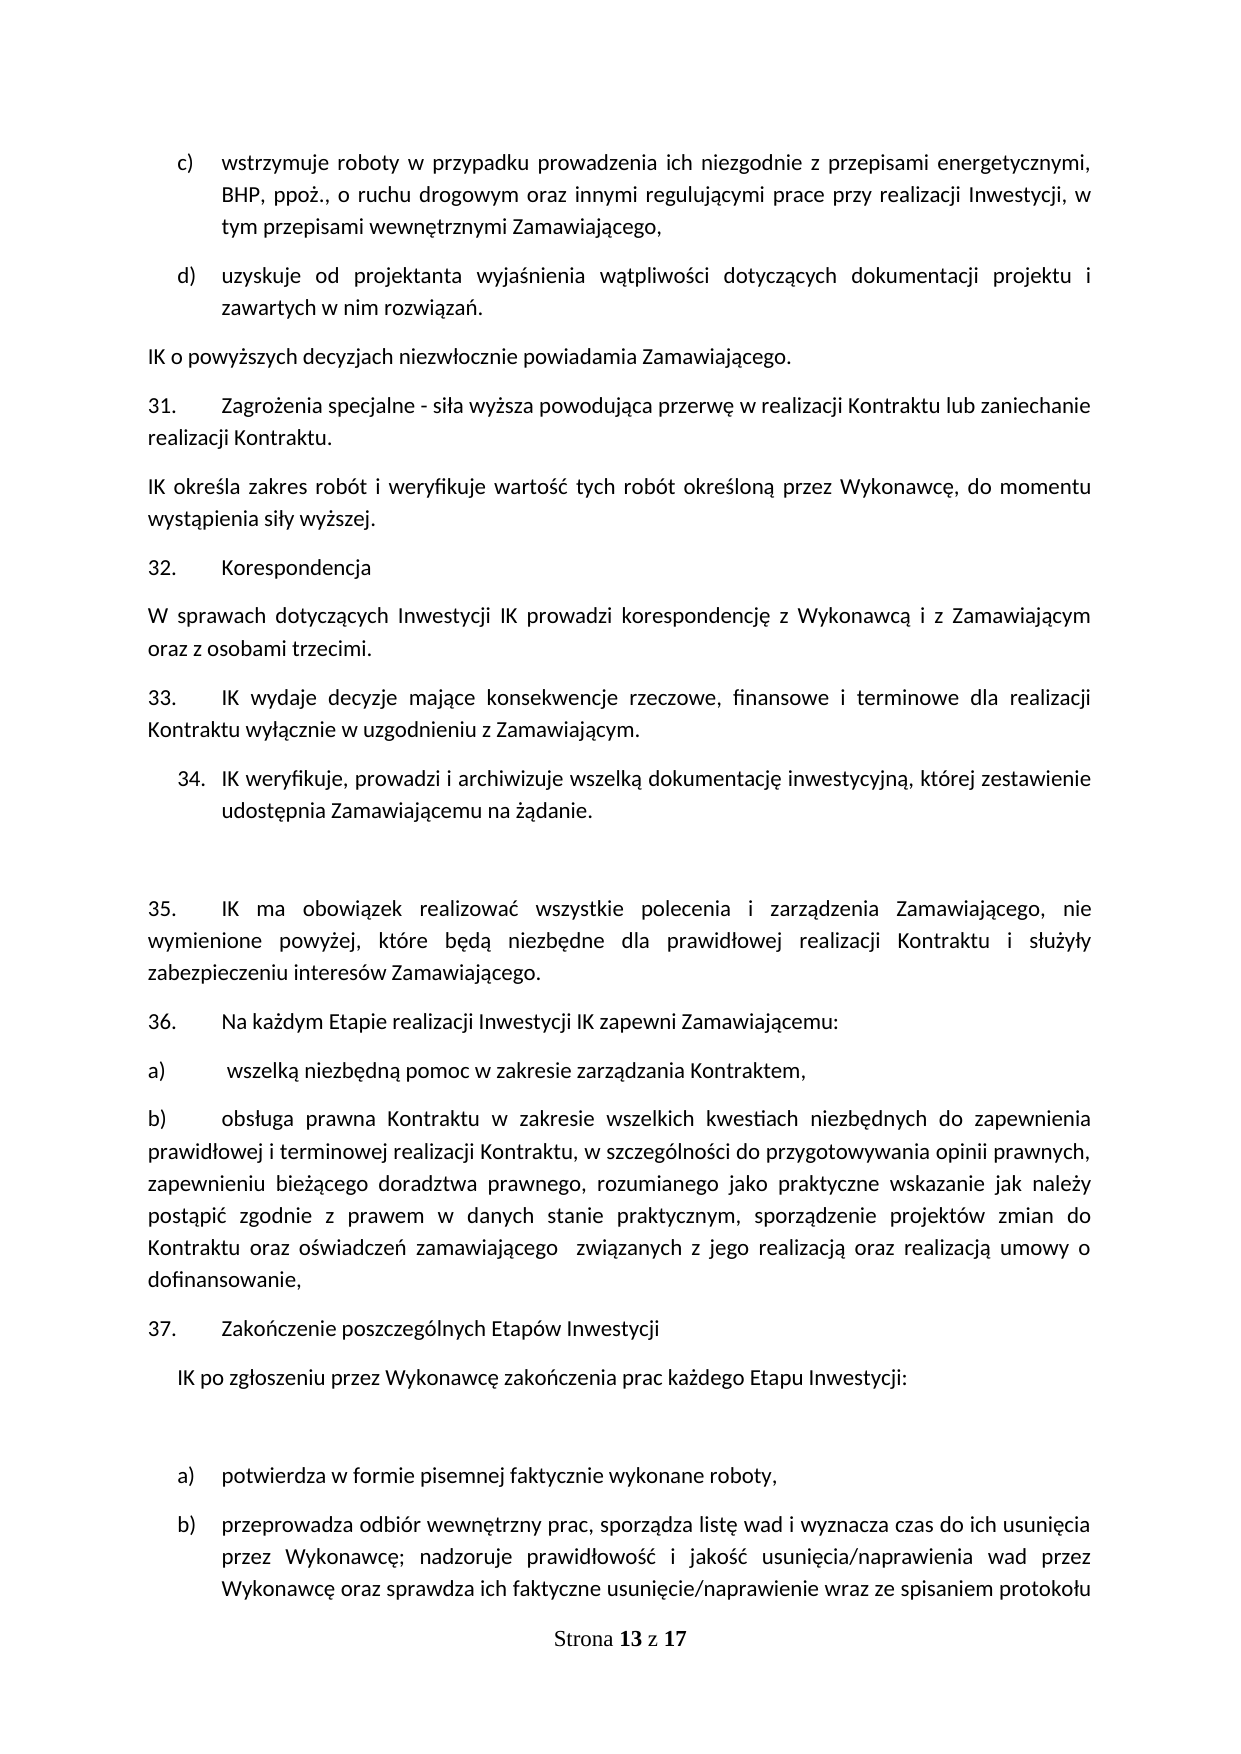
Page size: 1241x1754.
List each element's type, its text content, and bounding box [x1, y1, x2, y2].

text 34. IK weryfikuje, prowadzi i archiwizuje wszelką dokumentację inwestycyjną, której zestawienie udostępnia Zamawiającemu na żądanie. [177, 764, 1093, 824]
text d) uzyskuje od projektanta wyjaśnienia wątpliwości dotyczących dokumentacji projektu i zawartych w nim rozwiązań. [177, 261, 1093, 321]
text a) potwierdza w formie pisemnej faktycznie wykonane roboty, [177, 1461, 1093, 1489]
text IK o powyższych decyzjach niezwłocznie powiadamia Zamawiającego. [148, 342, 1093, 370]
text 35. IK ma obowiązek realizować wszystkie polecenia i zarządzenia Zamawiającego, nie wymienione powyżej, które będą niezbędne dla prawidłowej realizacji Kontraktu i służyły zabezpieczeniu interesów Zamawiającego. [148, 894, 1093, 986]
text IK po zgłoszeniu przez Wykonawcę zakończenia prac każdego Etapu Inwestycji: [177, 1363, 1093, 1391]
text 33. IK wydaje decyzje mające konsekwencje rzeczowe, finansowe i terminowe dla realizacji Kontraktu wyłącznie w uzgodnieniu z Zamawiającym. [148, 683, 1093, 743]
text a) wszelką niezbędną pomoc w zakresie zarządzania Kontraktem, [148, 1056, 1093, 1084]
text 37. Zakończenie poszczególnych Etapów Inwestycji [148, 1314, 1093, 1342]
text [177, 1510, 1093, 1602]
text 32. Korespondencja [148, 553, 1093, 581]
text 31. Zagrożenia specjalne - siła wyższa powodująca przerwę w realizacji Kontraktu lub zaniechanie realizacji Kontraktu. [148, 391, 1093, 451]
text 36. Na każdym Etapie realizacji Inwestycji IK zapewni Zamawiającemu: [148, 1007, 1093, 1035]
text IK określa zakres robót i weryfikuje wartość tych robót określoną przez Wykonawcę, do momentu wystąpienia siły wyższej. [148, 472, 1093, 532]
text c) wstrzymuje roboty w przypadku prowadzenia ich niezgodnie z przepisami energetycznymi, BHP, ppoż., o ruchu drogowym oraz innymi regulującymi prace przy realizacji Inwestycji, w tym przepisami wewnętrznymi Zamawiającego, [177, 148, 1093, 240]
text b) obsługa prawna Kontraktu w zakresie wszelkich kwestiach niezbędnych do zapewnienia prawidłowej i terminowej realizacji Kontraktu, w szczególności do przygotowywania opinii prawnych, zapewnieniu bieżącego doradztwa prawnego, rozumianego jako praktyczne wskazanie jak należy postąpić zgodnie z prawem w danych stanie praktycznym, sporządzenie projektów zmian do Kontraktu oraz oświadczeń zamawiającego związanych z jego realizacją oraz realizacją umowy o dofinansowanie, [148, 1104, 1093, 1293]
text W sprawach dotyczących Inwestycji IK prowadzi korespondencję z Wykonawcą i z Zamawiającym oraz z osobami trzecimi. [148, 602, 1093, 662]
